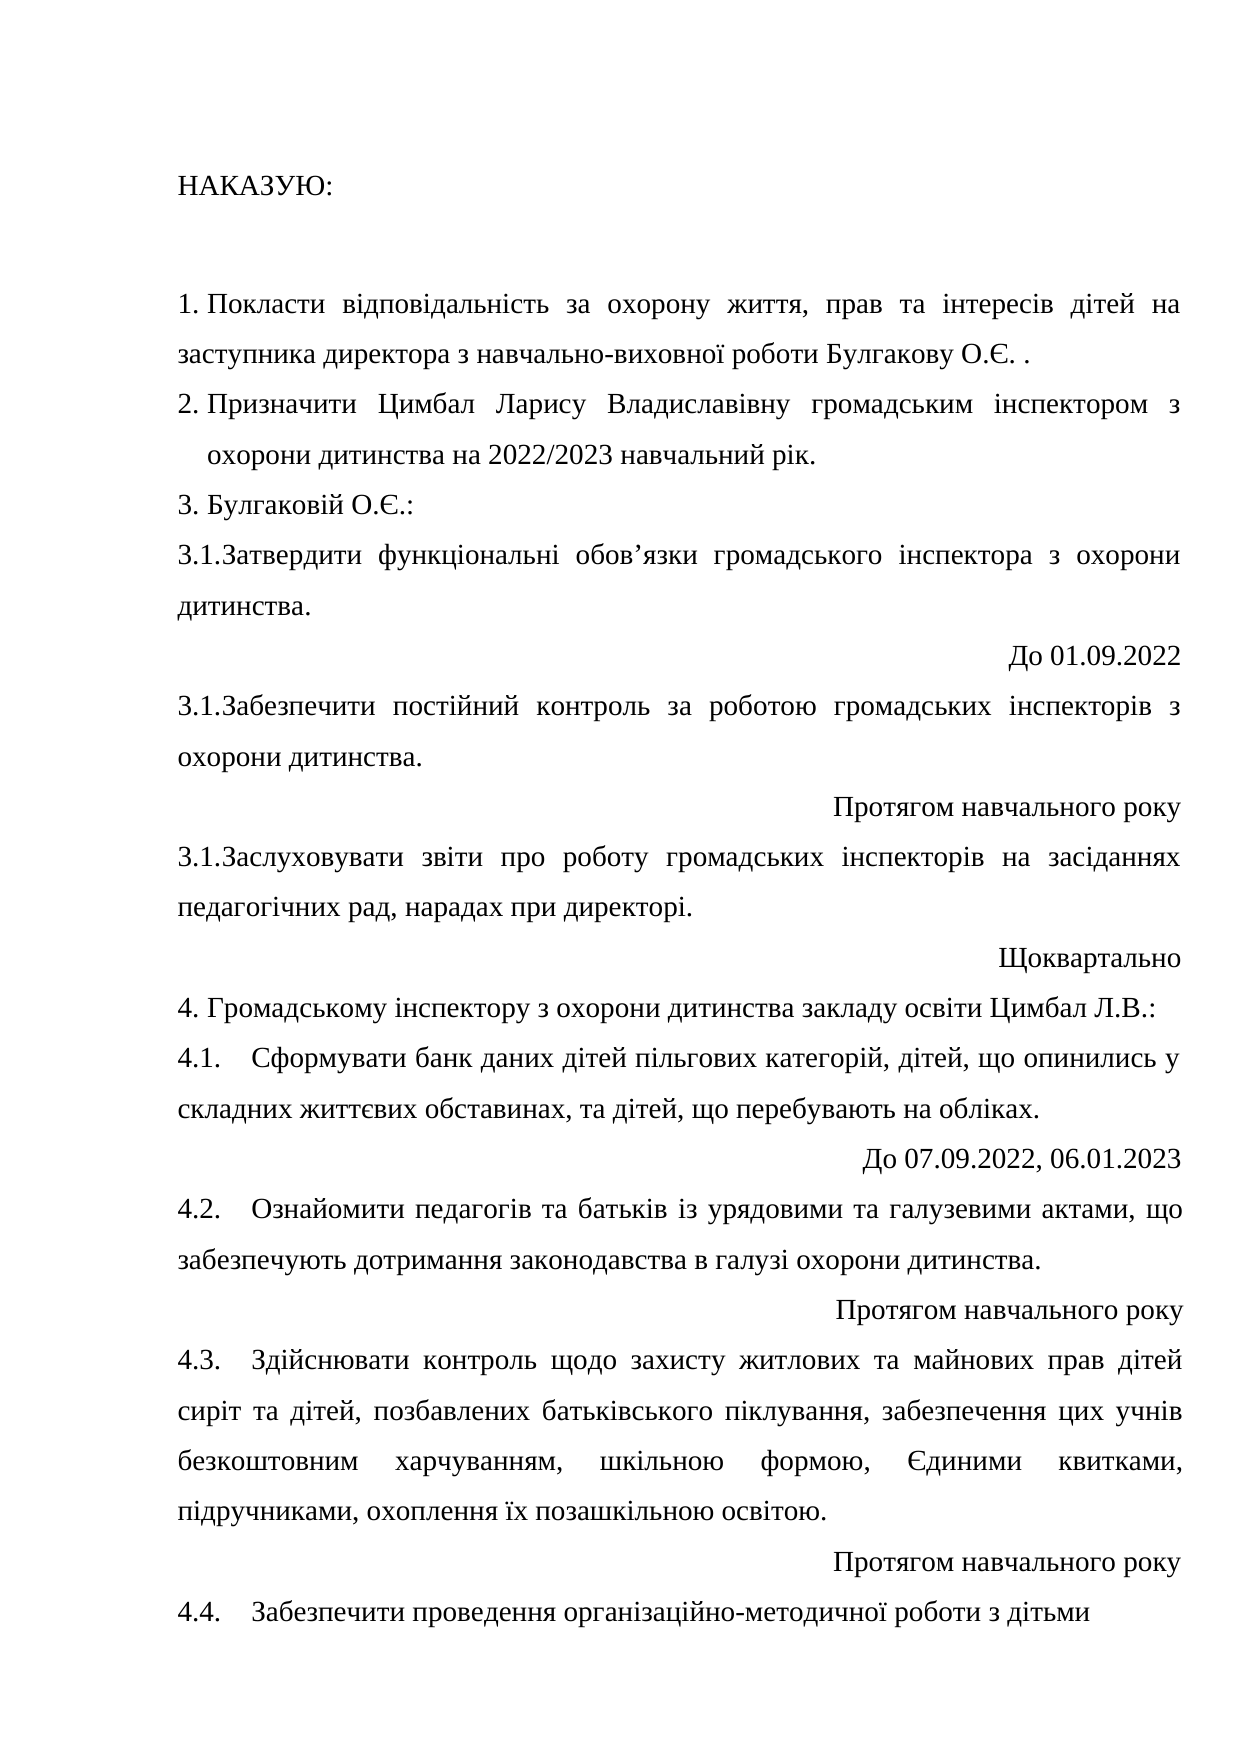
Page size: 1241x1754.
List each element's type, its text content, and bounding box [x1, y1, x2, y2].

list Заслуховувати звіти про роботу громадських інспекторів на засіданнях педагогічних рад, нарадах при директорі. [177, 839, 1181, 923]
text Щоквартально [177, 940, 1181, 973]
list Булгаковій О.Є.: [177, 487, 1181, 521]
text НАКАЗУЮ: [177, 168, 1181, 202]
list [177, 1594, 1184, 1627]
list Забезпечити постійний контроль за роботою громадських інспекторів з охорони дитинства. [177, 688, 1181, 772]
text Протягом навчального року [177, 789, 1181, 822]
list Ознайомити педагогів та батьків із урядовими та галузевими актами, що забезпечують дотримання законодавства в галузі охорони дитинства. [177, 1191, 1184, 1275]
list Здійснювати контроль щодо захисту житлових та майнових прав дітей сиріт та дітей, позбавлених батьківського піклування, забезпечення цих учнів безкоштовним харчуванням, шкільною формою, Єдиними квитками, підручниками, охоплення їх позашкільною освітою. [177, 1342, 1184, 1527]
text Протягом навчального року [216, 1544, 1181, 1577]
list Призначити Цимбал Ларису Владиславівну громадським інспектором з охорони дитинства на 2022/2023 навчальний рік. [177, 386, 1181, 470]
list Сформувати банк даних дітей пільгових категорій, дітей, що опинились у складних життєвих обставинах, та дітей, що перебувають на обліках. [177, 1041, 1181, 1124]
text До 07.09.2022, 06.01.2023 [177, 1141, 1181, 1175]
text До 01.09.2022 [177, 638, 1181, 672]
text Протягом навчального року [177, 1292, 1184, 1326]
list Покласти відповідальність за охорону життя, прав та інтересів дітей на заступника директора з навчально-виховної роботи Булгакову О.Є. . [177, 286, 1181, 370]
list Затвердити функціональні обов’язки громадського інспектора з охорони дитинства. [177, 537, 1181, 621]
list Громадському інспектору з охорони дитинства закладу освіти Цимбал Л.В.: [177, 990, 1181, 1024]
